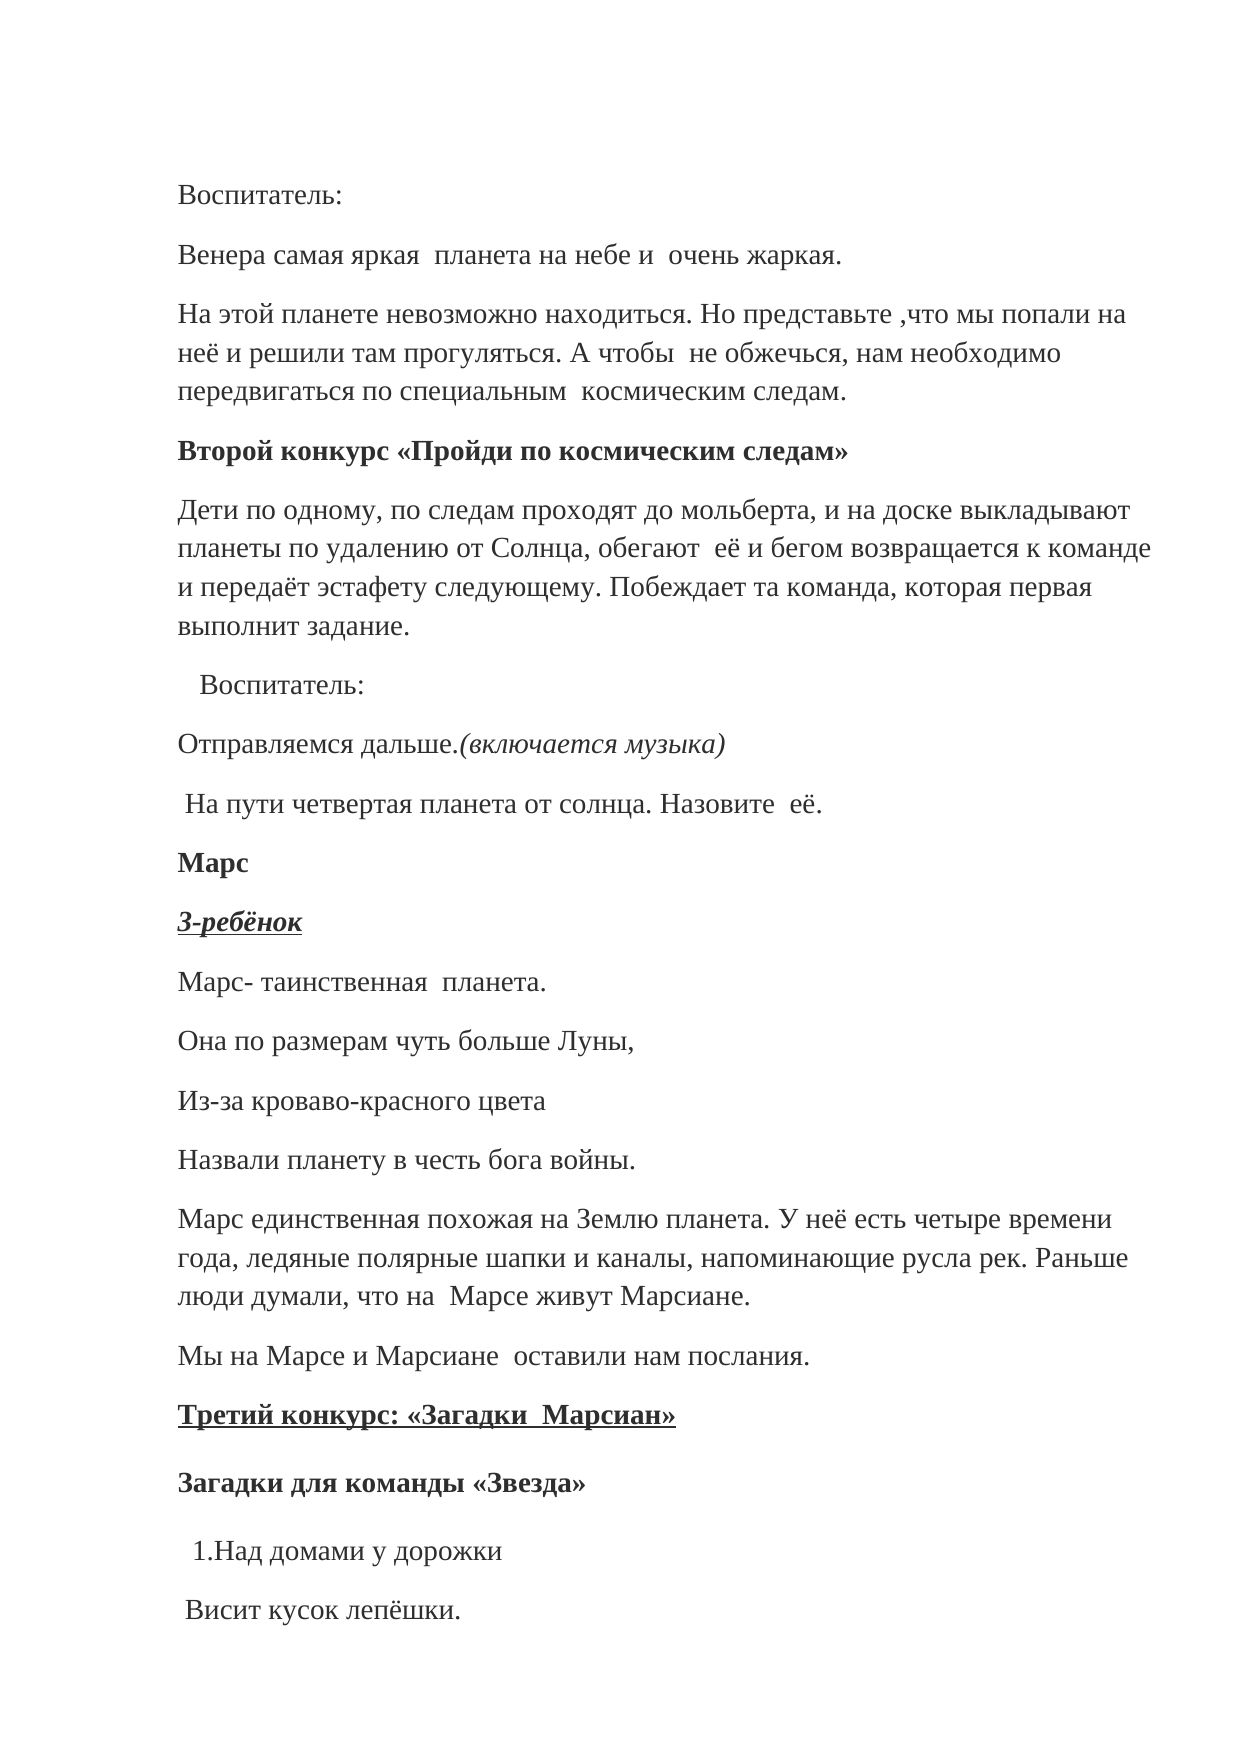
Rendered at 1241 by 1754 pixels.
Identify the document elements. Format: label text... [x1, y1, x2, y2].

text Воспитатель: [177, 667, 1152, 701]
text Марс [177, 845, 1152, 879]
text На пути четвертая планета от солнца. Назовите её. [177, 786, 1152, 819]
text Дети по одному, по следам проходят до мольберта, и на доске выкладывают планеты по удалению от Солнца, обегают её и бегом возвращается к команде и передаёт эстафету следующему. Побеждает та команда, которая первая выполнит задание. [177, 492, 1152, 641]
text Загадки для команды «Звезда» [177, 1465, 1152, 1498]
text Она по размерам чуть больше Луны, [177, 1023, 1152, 1057]
text Воспитатель: [177, 177, 1152, 211]
text Назвали планету в честь бога войны. [177, 1142, 1152, 1176]
text 3-ребёнок [177, 904, 1152, 938]
text Висит кусок лепёшки. [177, 1592, 1152, 1626]
text Венера самая яркая планета на небе и очень жаркая. [177, 237, 1152, 270]
text Третий конкурс: «Загадки Марсиан» [177, 1397, 1152, 1431]
text Мы на Марсе и Марсиане оставили нам послания. [177, 1338, 1152, 1371]
text Марс единственная похожая на Землю планета. У неё есть четыре времени года, ледяные полярные шапки и каналы, напоминающие русла рек. Раньше люди думали, что на Марсе живут Марсиане. [177, 1201, 1152, 1312]
text Из-за кроваво-красного цвета [177, 1083, 1152, 1116]
text Марс- таинственная планета. [177, 964, 1152, 997]
text На этой планете невозможно находиться. Но представьте ,что мы попали на неё и решили там прогуляться. А чтобы не обжечься, нам необходимо передвигаться по специальным космическим следам. [177, 296, 1152, 407]
text Отправляемся дальше.(включается музыка) [177, 726, 1152, 760]
text Второй конкурс «Пройди по космическим следам» [177, 433, 1152, 466]
text 1.Над домами у дорожки [177, 1533, 1152, 1566]
